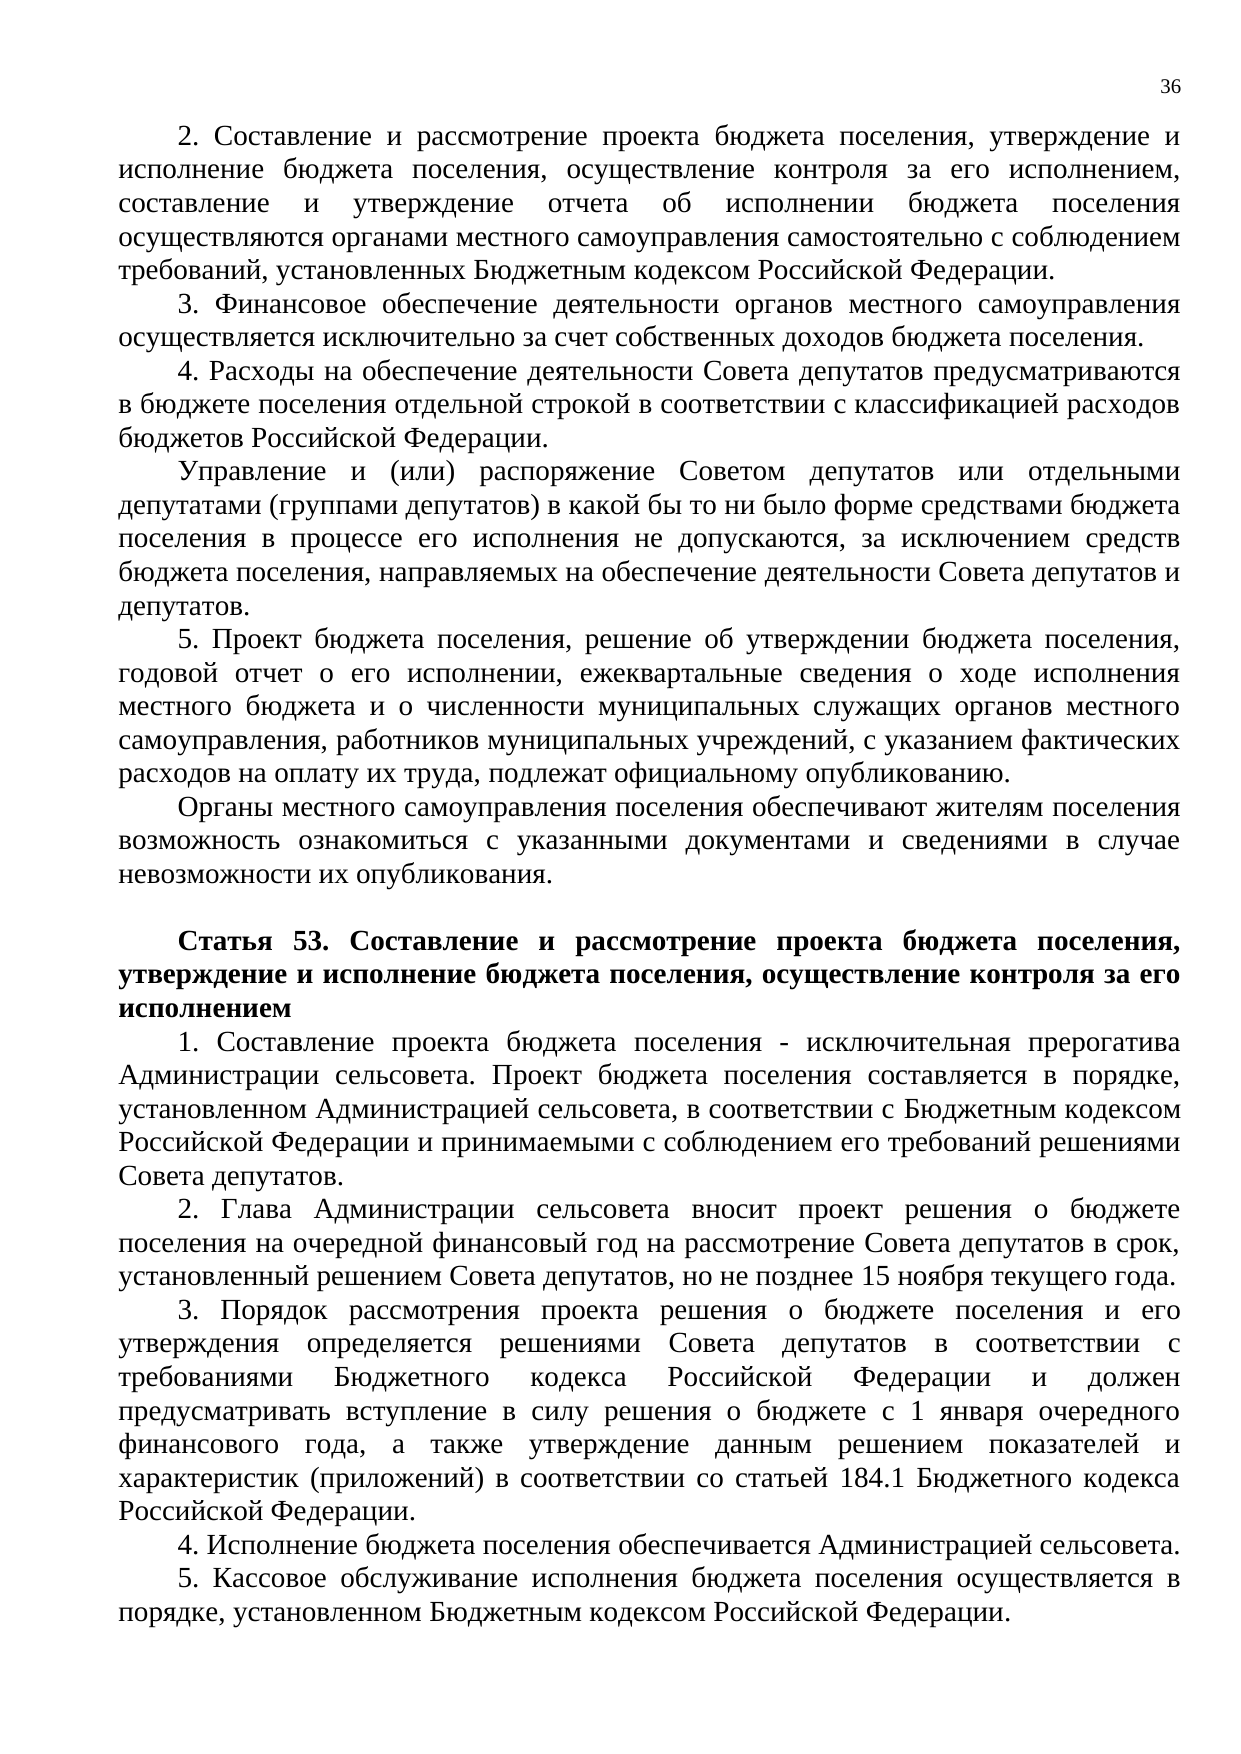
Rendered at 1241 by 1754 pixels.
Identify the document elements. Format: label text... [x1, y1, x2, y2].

text 1. Составление проекта бюджета поселения - исключительная прерогатива Администрации сельсовета. Проект бюджета поселения составляется в порядке, установленном Администрацией сельсовета, в соответствии с Бюджетным кодексом Российской Федерации и принимаемыми с соблюдением его требований решениями Совета депутатов. [118, 1024, 1181, 1191]
text 3. Финансовое обеспечение деятельности органов местного самоуправления осуществляется исключительно за счет собственных доходов бюджета поселения. [118, 286, 1181, 353]
text 4. Расходы на обеспечение деятельности Совета депутатов предусматриваются в бюджете поселения отдельной строкой в соответствии с классификацией расходов бюджетов Российской Федерации. [118, 353, 1181, 453]
text 3. Порядок рассмотрения проекта решения о бюджете поселения и его утверждения определяется решениями Совета депутатов в соответствии с требованиями Бюджетного кодекса Российской Федерации и должен предусматривать вступление в силу решения о бюджете с 1 января очередного финансового года, а также утверждение данным решением показателей и характеристик (приложений) в соответствии со статьей 184.1 Бюджетного кодекса Российской Федерации. [118, 1292, 1181, 1527]
text Органы местного самоуправления поселения обеспечивают жителям поселения возможность ознакомиться с указанными документами и сведениями в случае невозможности их опубликования. [118, 789, 1181, 889]
text Статья 53. Составление и рассмотрение проекта бюджета поселения, утверждение и исполнение бюджета поселения, осуществление контроля за его исполнением [118, 923, 1181, 1024]
text 5. Проект бюджета поселения, решение об утверждении бюджета поселения, годовой отчет о его исполнении, ежеквартальные сведения о ходе исполнения местного бюджета и о численности муниципальных служащих органов местного самоуправления, работников муниципальных учреждений, с указанием фактических расходов на оплату их труда, подлежат официальному опубликованию. [118, 621, 1181, 789]
text Управление и (или) распоряжение Советом депутатов или отдельными депутатами (группами депутатов) в какой бы то ни было форме средствами бюджета поселения в процессе его исполнения не допускаются, за исключением средств бюджета поселения, направляемых на обеспечение деятельности Совета депутатов и депутатов. [118, 453, 1181, 621]
text 2. Глава Администрации сельсовета вносит проект решения о бюджете поселения на очередной финансовый год на рассмотрение Совета депутатов в срок, установленный решением Совета депутатов, но не позднее 15 ноября текущего года. [118, 1191, 1181, 1292]
text 5. Кассовое обслуживание исполнения бюджета поселения осуществляется в порядке, установленном Бюджетным кодексом Российской Федерации. [118, 1560, 1181, 1627]
text 4. Исполнение бюджета поселения обеспечивается Администрацией сельсовета. [118, 1527, 1181, 1560]
text 2. Составление и рассмотрение проекта бюджета поселения, утверждение и исполнение бюджета поселения, осуществление контроля за его исполнением, составление и утверждение отчета об исполнении бюджета поселения осуществляются органами местного самоуправления самостоятельно с соблюдением требований, установленных Бюджетным кодексом Российской Федерации. [118, 118, 1181, 286]
